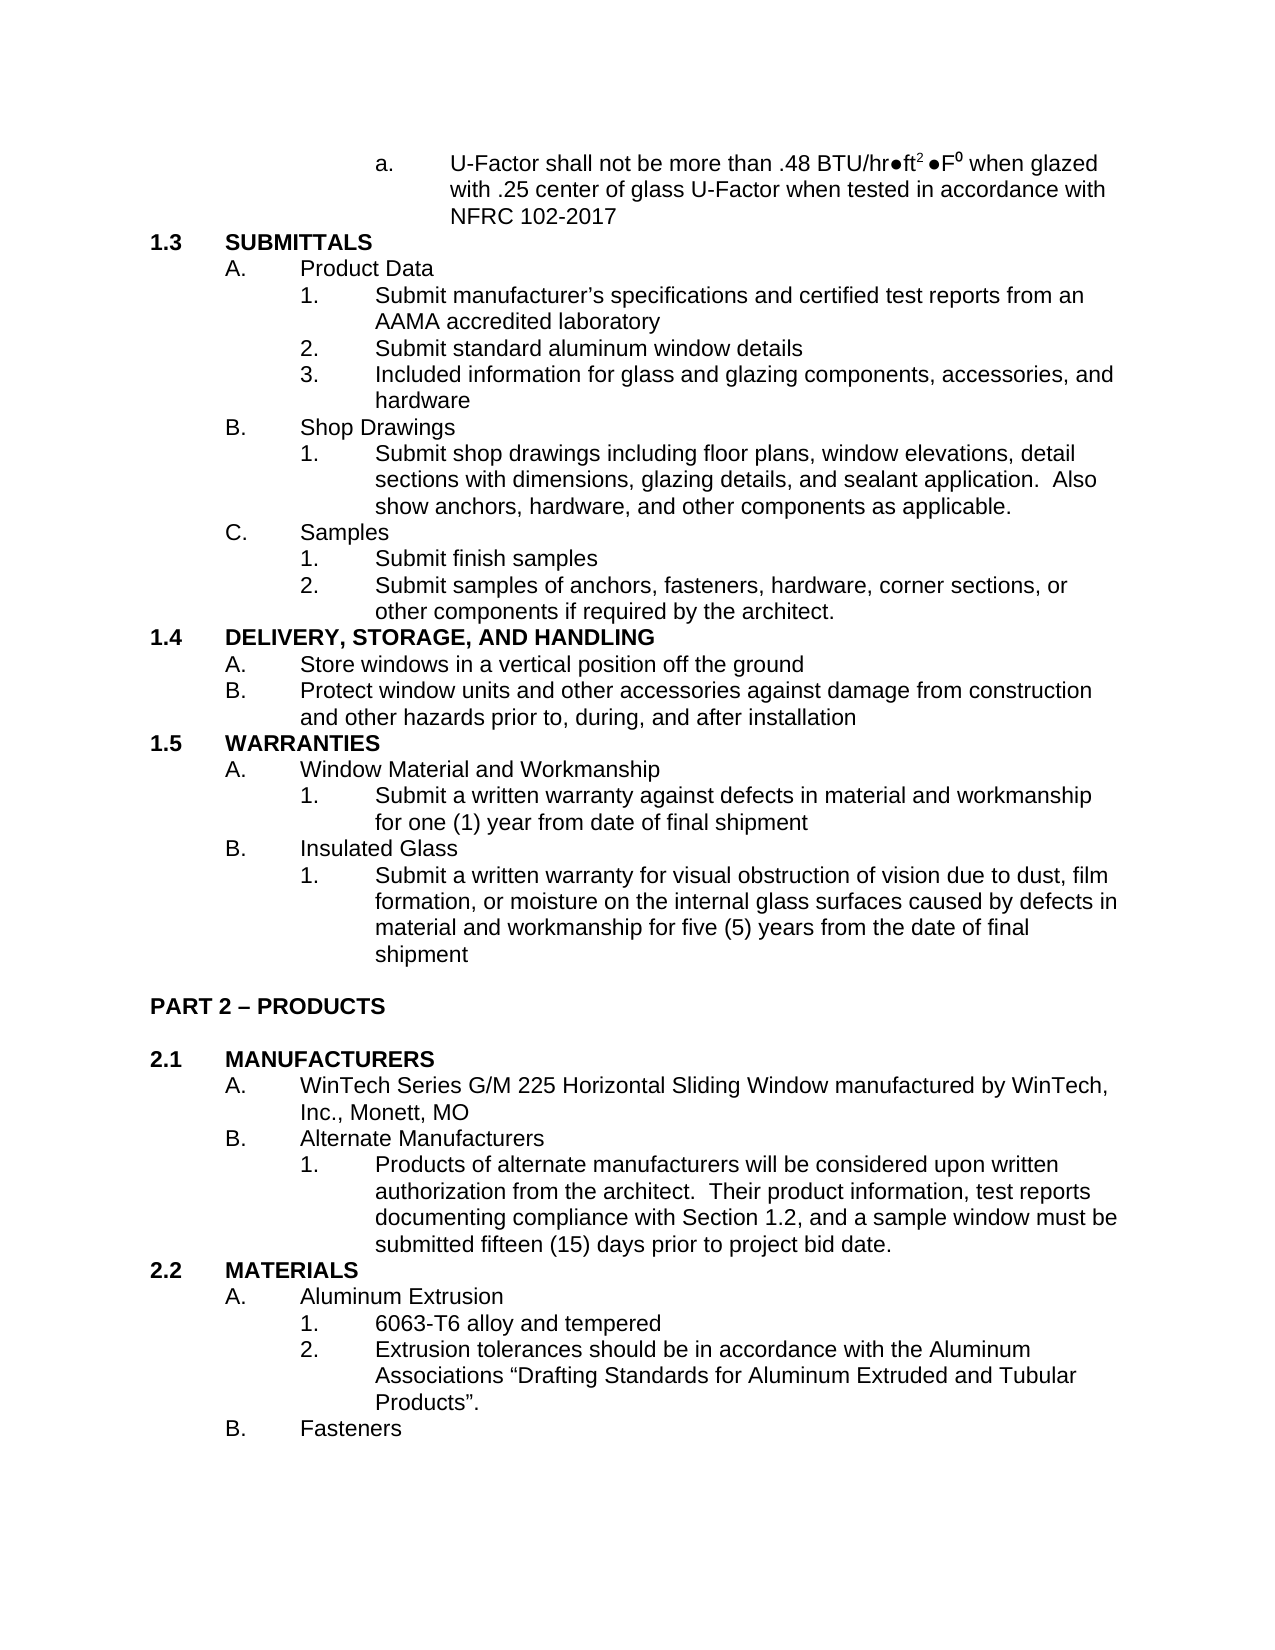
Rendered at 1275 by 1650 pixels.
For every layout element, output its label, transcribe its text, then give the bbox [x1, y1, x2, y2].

list Shop Drawings [225, 413, 1125, 440]
list U-Factor shall not be more than .48 BTU/hr●ft2 ●F⁰ when glazed with .25 center of glass U-Factor when tested in accordance with NFRC 102-2017 [375, 150, 1125, 229]
list WinTech Series G/M 225 Horizontal Sliding Window manufactured by WinTech, Inc., Monett, MO [225, 1072, 1125, 1125]
list Submit samples of anchors, fasteners, hardware, corner sections, or other components if required by the architect. [300, 572, 1125, 624]
list WARRANTIES [150, 730, 1125, 756]
list Store windows in a vertical position off the ground [225, 651, 1125, 677]
list Fasteners [225, 1415, 1125, 1441]
list Product Data [225, 255, 1125, 282]
list Submit manufacturer’s specifications and certified test reports from an AAMA accredited laboratory [300, 282, 1125, 334]
list MATERIALS [150, 1257, 1125, 1283]
list Window Material and Workmanship [225, 756, 1125, 782]
list Aluminum Extrusion [225, 1283, 1125, 1309]
list Insulated Glass [225, 835, 1125, 862]
list DELIVERY, STORAGE, AND HANDLING [150, 624, 1125, 651]
list Submit shop drawings including floor plans, window elevations, detail sections with dimensions, glazing details, and sealant application. Also show anchors, hardware, and other components as applicable. [300, 440, 1125, 519]
list Submit a written warranty against defects in material and workmanship for one (1) year from date of final shipment [300, 782, 1125, 835]
list Submit a written warranty for visual obstruction of vision due to dust, film formation, or moisture on the internal glass surfaces caused by defects in material and workmanship for five (5) years from the date of final shipment [300, 862, 1125, 967]
list Samples [225, 519, 1125, 545]
list Protect window units and other accessories against damage from construction and other hazards prior to, during, and after installation [225, 677, 1125, 730]
list Extrusion tolerances should be in accordance with the Aluminum Associations “Drafting Standards for Aluminum Extruded and Tubular Products”. [300, 1336, 1125, 1415]
list 6063-T6 alloy and tempered [300, 1309, 1125, 1336]
list MANUFACTURERS [150, 1046, 1125, 1072]
list Included information for glass and glazing components, accessories, and hardware [300, 361, 1125, 413]
text PART 2 – PRODUCTS [150, 993, 1125, 1020]
list Submit finish samples [300, 545, 1125, 572]
list Alternate Manufacturers [225, 1125, 1125, 1151]
list Products of alternate manufacturers will be considered upon written authorization from the architect. Their product information, test reports documenting compliance with Section 1.2, and a sample window must be submitted fifteen (15) days prior to project bid date. [300, 1151, 1125, 1257]
list Submit standard aluminum window details [300, 334, 1125, 361]
list SUBMITTALS [150, 229, 1125, 255]
